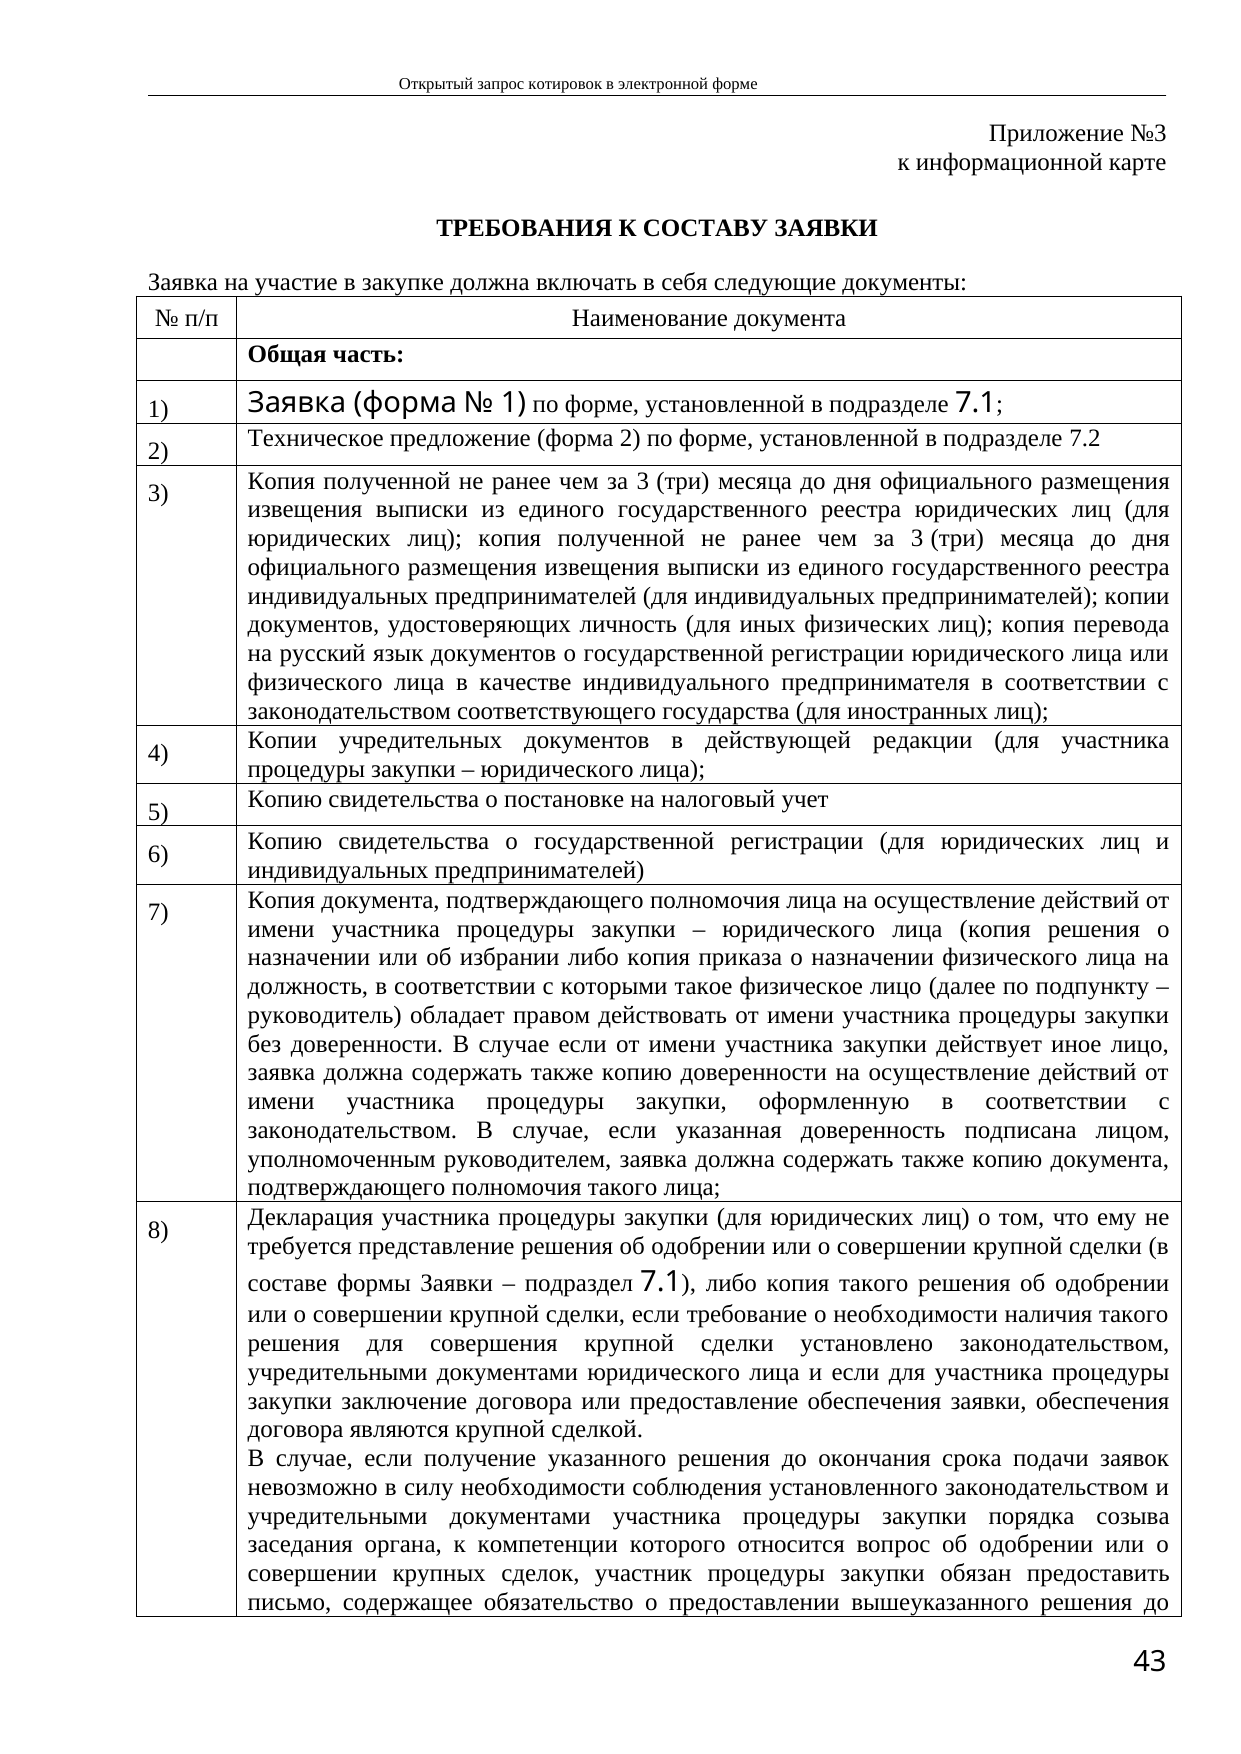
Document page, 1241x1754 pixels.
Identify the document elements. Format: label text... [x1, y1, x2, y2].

text Заявка на участие в закупке должна включать в себя следующие документы: [148, 267, 1166, 296]
table_cell [137, 466, 236, 724]
table_cell Копии учредительных документов в действующей редакции (для участника процедуры закупки – юридического лица); [237, 726, 1181, 783]
table_cell [137, 339, 236, 380]
table_cell Копию свидетельства о постановке на налоговый учет [237, 784, 1181, 825]
table_cell Техническое предложение (форма 2) по форме, установленной в подразделе 7.2 [237, 424, 1181, 465]
table_cell [137, 726, 236, 783]
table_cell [237, 1202, 1181, 1616]
table_cell Копию свидетельства о государственной регистрации (для юридических лиц и индивидуальных предпринимателей) [237, 826, 1181, 884]
table_header Наименование документа [237, 297, 1181, 338]
table_cell Общая часть: [237, 339, 1181, 380]
table_cell [137, 885, 236, 1201]
table_cell [137, 784, 236, 825]
table_cell [137, 1202, 236, 1616]
table_cell Копия полученной не ранее чем за 3 (три) месяца до дня официального размещения извещения выписки из единого государственного реестра юридических лиц (для юридических лиц); копия полученной не ранее чем за 3 (три) месяца до дня официального размещения извещения выписки из единого государственного реестра индивидуальных предпринимателей (для индивидуальных предпринимателей); копии документов, удостоверяющих личность (для иных физических лиц); копия перевода на русский язык документов о государственной регистрации юридического лица или физического лица в качестве индивидуального предпринимателя в соответствии с законодательством соответствующего государства (для иностранных лиц); [237, 466, 1181, 724]
table_cell Копия документа, подтверждающего полномочия лица на осуществление действий от имени участника процедуры закупки – юридического лица (копия решения о назначении или об избрании либо копия приказа о назначении физического лица на должность, в соответствии с которыми такое физическое лицо (далее по подпункту – руководитель) обладает правом действовать от имени участника процедуры закупки без доверенности. В случае если от имени участника закупки действует иное лицо, заявка должна содержать также копию доверенности на осуществление действий от имени участника процедуры закупки, оформленную в соответствии с законодательством. В случае, если указанная доверенность подписана лицом, уполномоченным руководителем, заявка должна содержать также копию документа, подтверждающего полномочия такого лица; [237, 885, 1181, 1201]
table_cell [137, 424, 236, 465]
table_cell [137, 826, 236, 884]
text Приложение №3 к информационной карте [148, 118, 1166, 176]
table_cell [137, 381, 236, 422]
table_cell Заявка (форма № 1) по форме, установленной в подразделе 7.1; [237, 381, 1181, 422]
text ТРЕБОВАНИЯ К СОСТАВУ ЗАЯВКИ [148, 213, 1166, 242]
table_header № п/п [137, 297, 236, 338]
